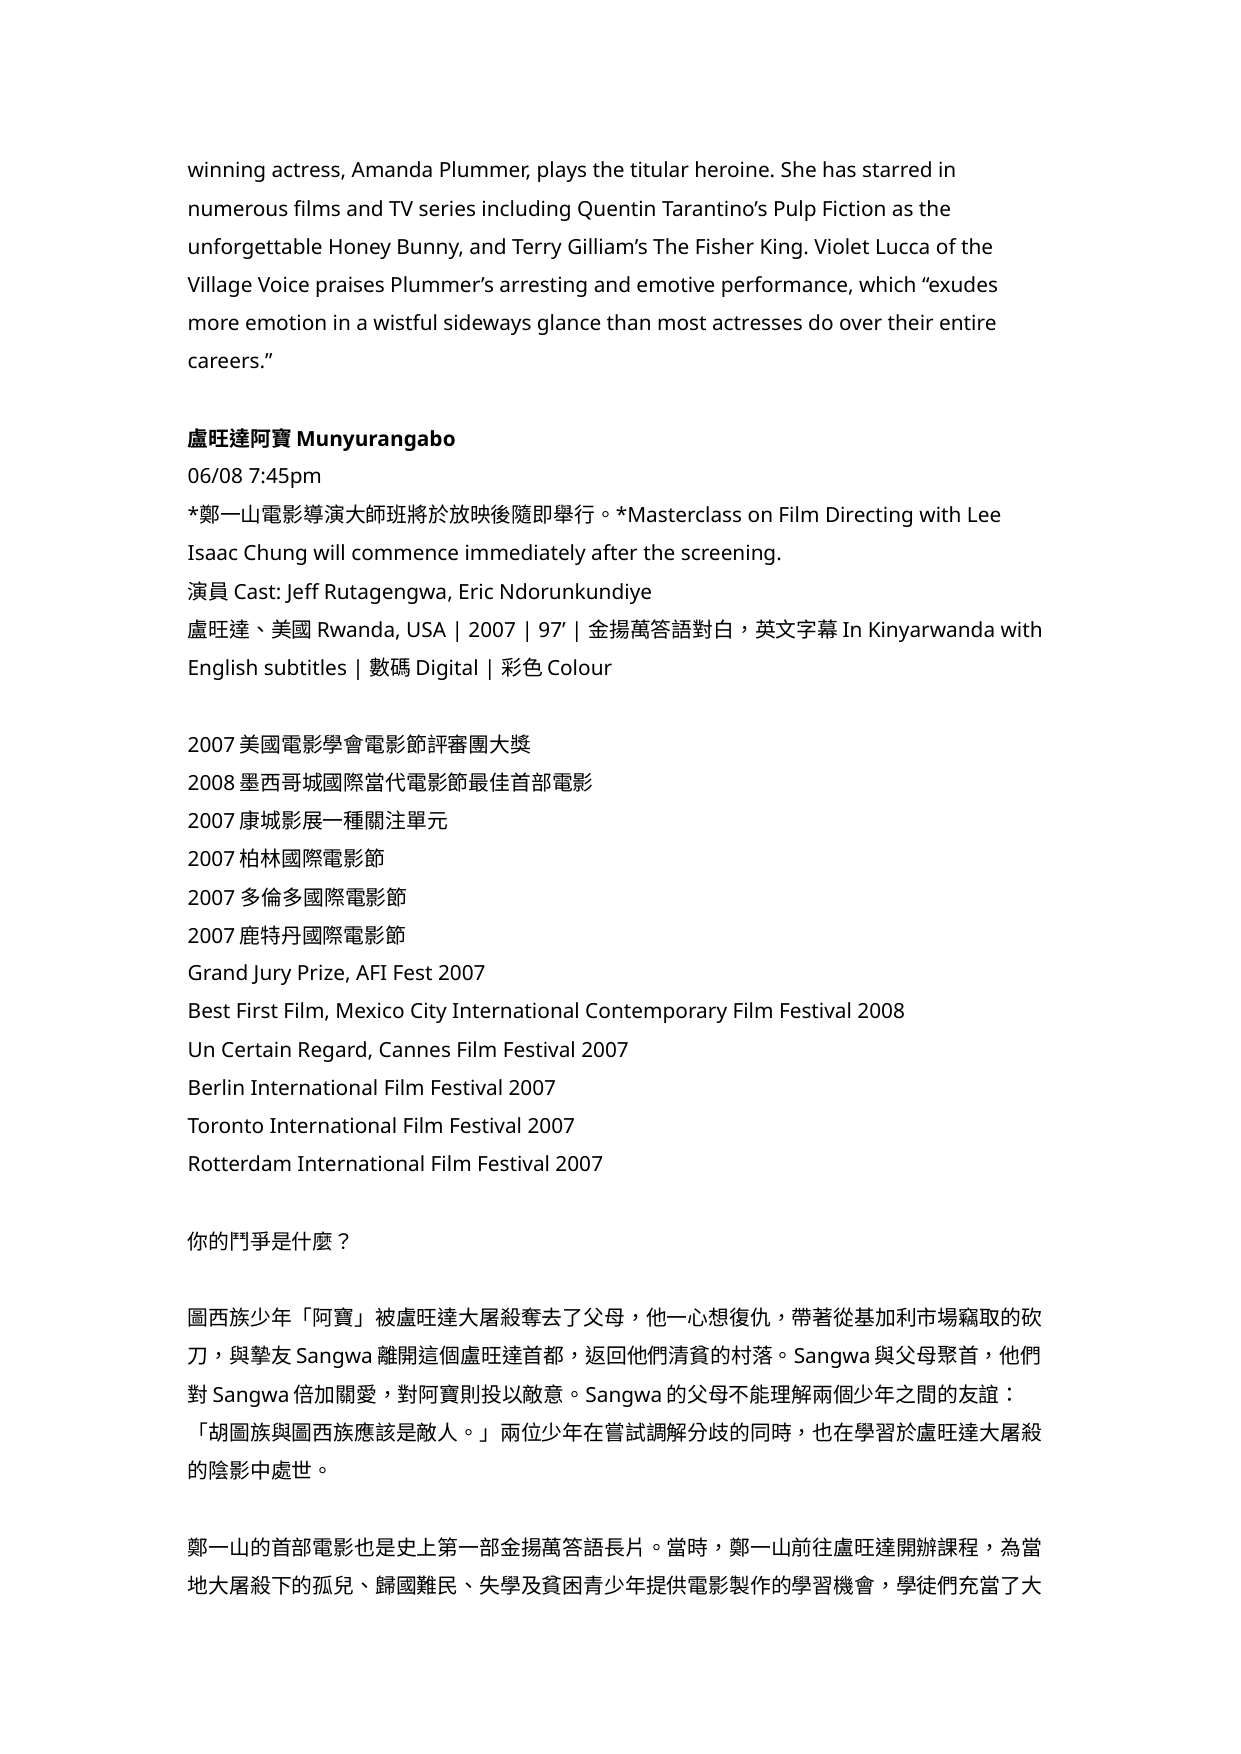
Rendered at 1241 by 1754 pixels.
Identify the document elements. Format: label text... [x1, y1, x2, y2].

text 2007康城影展一種關注單元 [187, 801, 1053, 839]
text 2008墨西哥城國際當代電影節最佳首部電影 [187, 762, 1053, 801]
text 2007 多倫多國際電影節 [187, 877, 1053, 915]
text Rotterdam International Film Festival 2007 [187, 1144, 1053, 1183]
text 圖西族少年「阿寶」被盧旺達大屠殺奪去了父母，他一心想復仇，帶著從基加利市場竊取的砍刀，與摯友Sangwa離開這個盧旺達首都，返回他們清貧的村落。Sangwa與父母聚首，他們對Sangwa倍加關愛，對阿寶則投以敵意。Sangwa的父母不能理解兩個少年之間的友誼：「胡圖族與圖西族應該是敵人。」兩位少年在嘗試調解分歧的同時，也在學習於盧旺達大屠殺的陰影中處世。 [187, 1297, 1053, 1489]
text Best First Film, Mexico City International Contemporary Film Festival 2008 [187, 992, 1053, 1030]
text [187, 151, 1053, 380]
text 你的鬥爭是什麼？ [187, 1221, 1053, 1259]
text *鄭一山電影導演大師班將於放映後隨即舉行。*Masterclass on Film Directing with Lee Isaac Chung will commence immediately after the screening. [187, 495, 1053, 571]
text Un Certain Regard, Cannes Film Festival 2007 [187, 1030, 1053, 1068]
text 06/08 7:45pm [187, 456, 1053, 495]
text 盧旺達阿寶Munyurangabo [187, 418, 1053, 456]
text Berlin International Film Festival 2007 [187, 1068, 1053, 1106]
text 演員Cast: Jeff Rutagengwa, Eric Ndorunkundiye [187, 571, 1053, 609]
text 2007柏林國際電影節 [187, 839, 1053, 877]
text 2007美國電影學會電影節評審團大獎 [187, 724, 1053, 762]
text Toronto International Film Festival 2007 [187, 1106, 1053, 1144]
text 盧旺達、美國Rwanda, USA | 2007 | 97’ | 金揚萬答語對白，英文字幕In Kinyarwanda with English subtitles | 數碼Digital | 彩色Colour [187, 609, 1053, 686]
text 2007鹿特丹國際電影節 [187, 915, 1053, 953]
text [187, 1527, 1053, 1603]
text Grand Jury Prize, AFI Fest 2007 [187, 953, 1053, 992]
